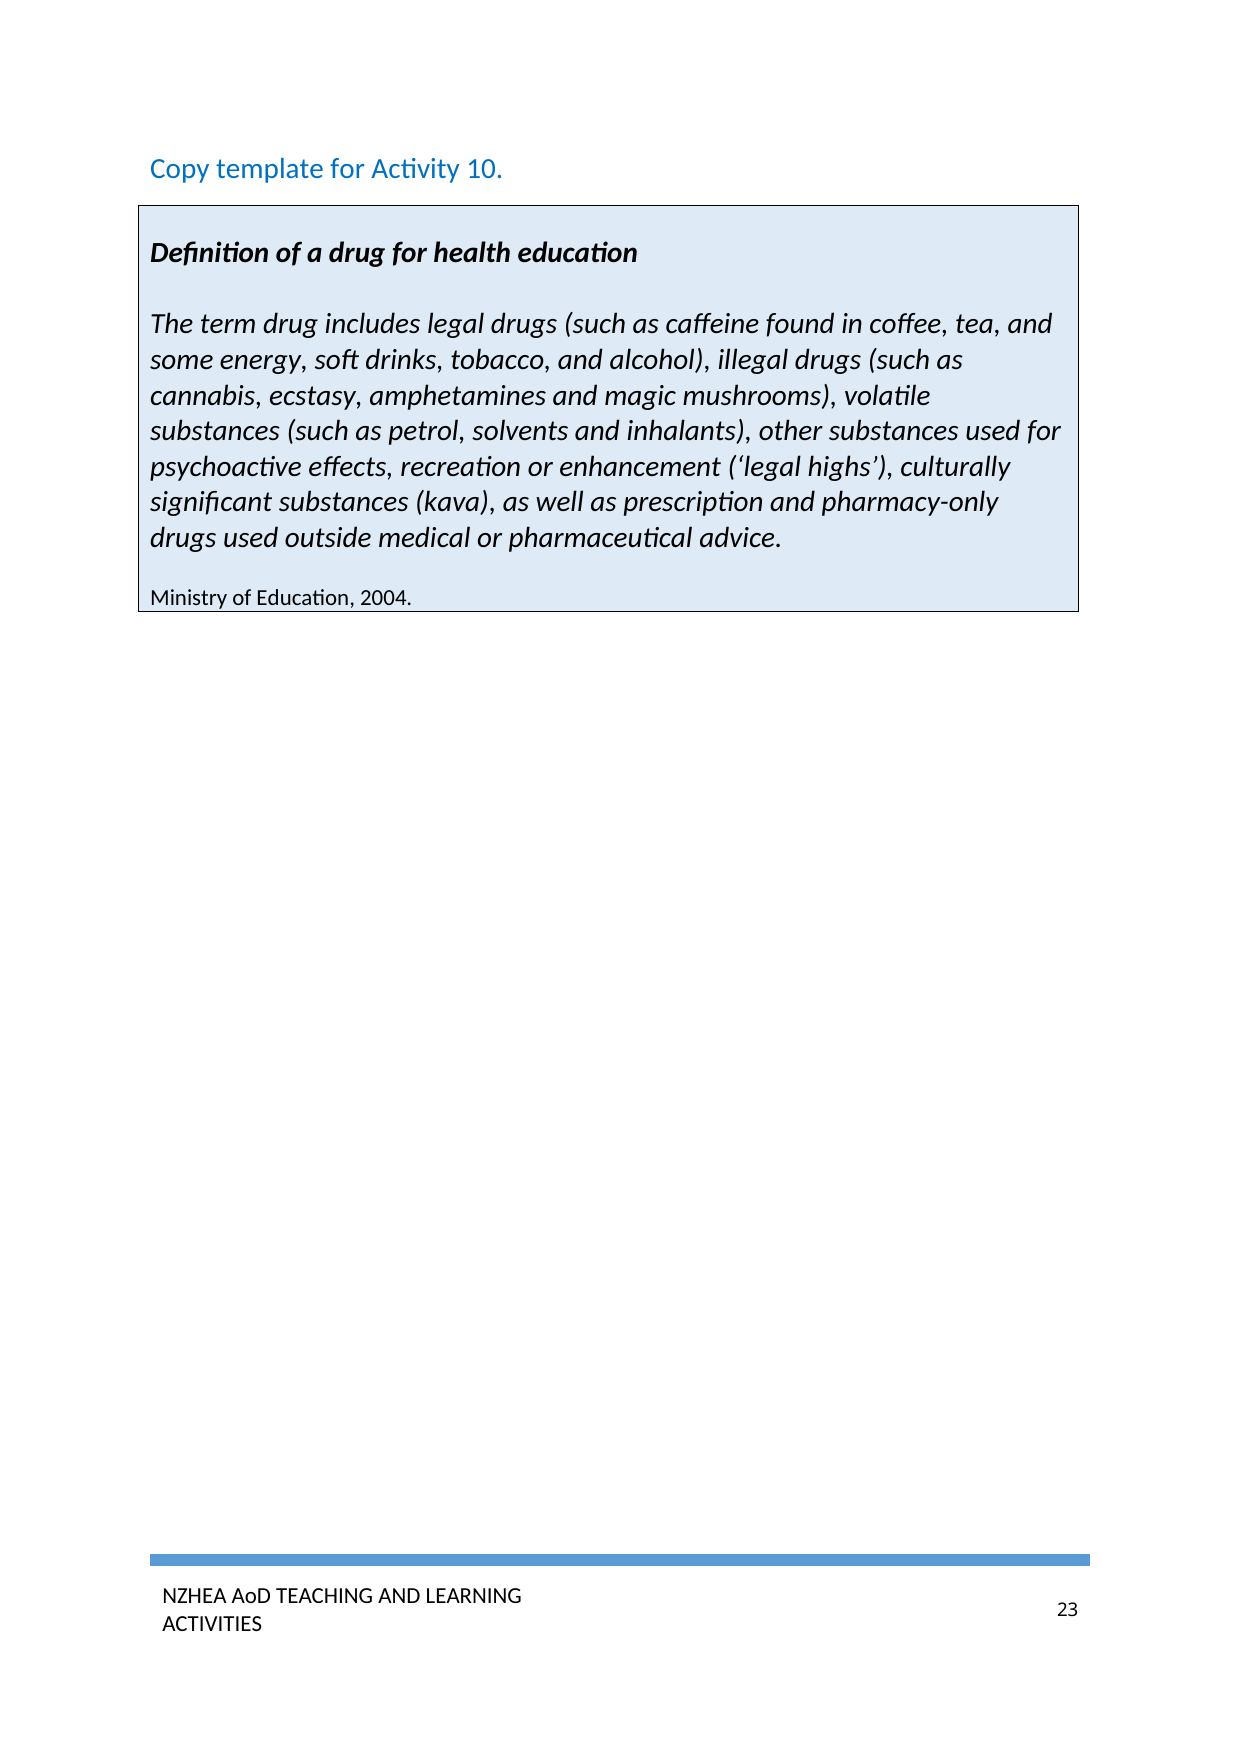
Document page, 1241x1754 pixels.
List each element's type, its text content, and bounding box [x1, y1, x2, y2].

table_header Definition of a drug for health education The term drug includes legal drugs (such as caffeine found in coffee, tea, and some energy, soft drinks, tobacco, and alcohol), illegal drugs (such as cannabis, ecstasy, amphetamines and magic mushrooms), volatile substances (such as petrol, solvents and inhalants), other substances used for psychoactive effects, recreation or enhancement (‘legal highs’), culturally significant substances (kava), as well as prescription and pharmacy-only drugs used outside medical or pharmaceutical advice. Ministry of Education, 2004. [139, 206, 1078, 611]
text Copy template for Activity 10. [150, 150, 1090, 186]
